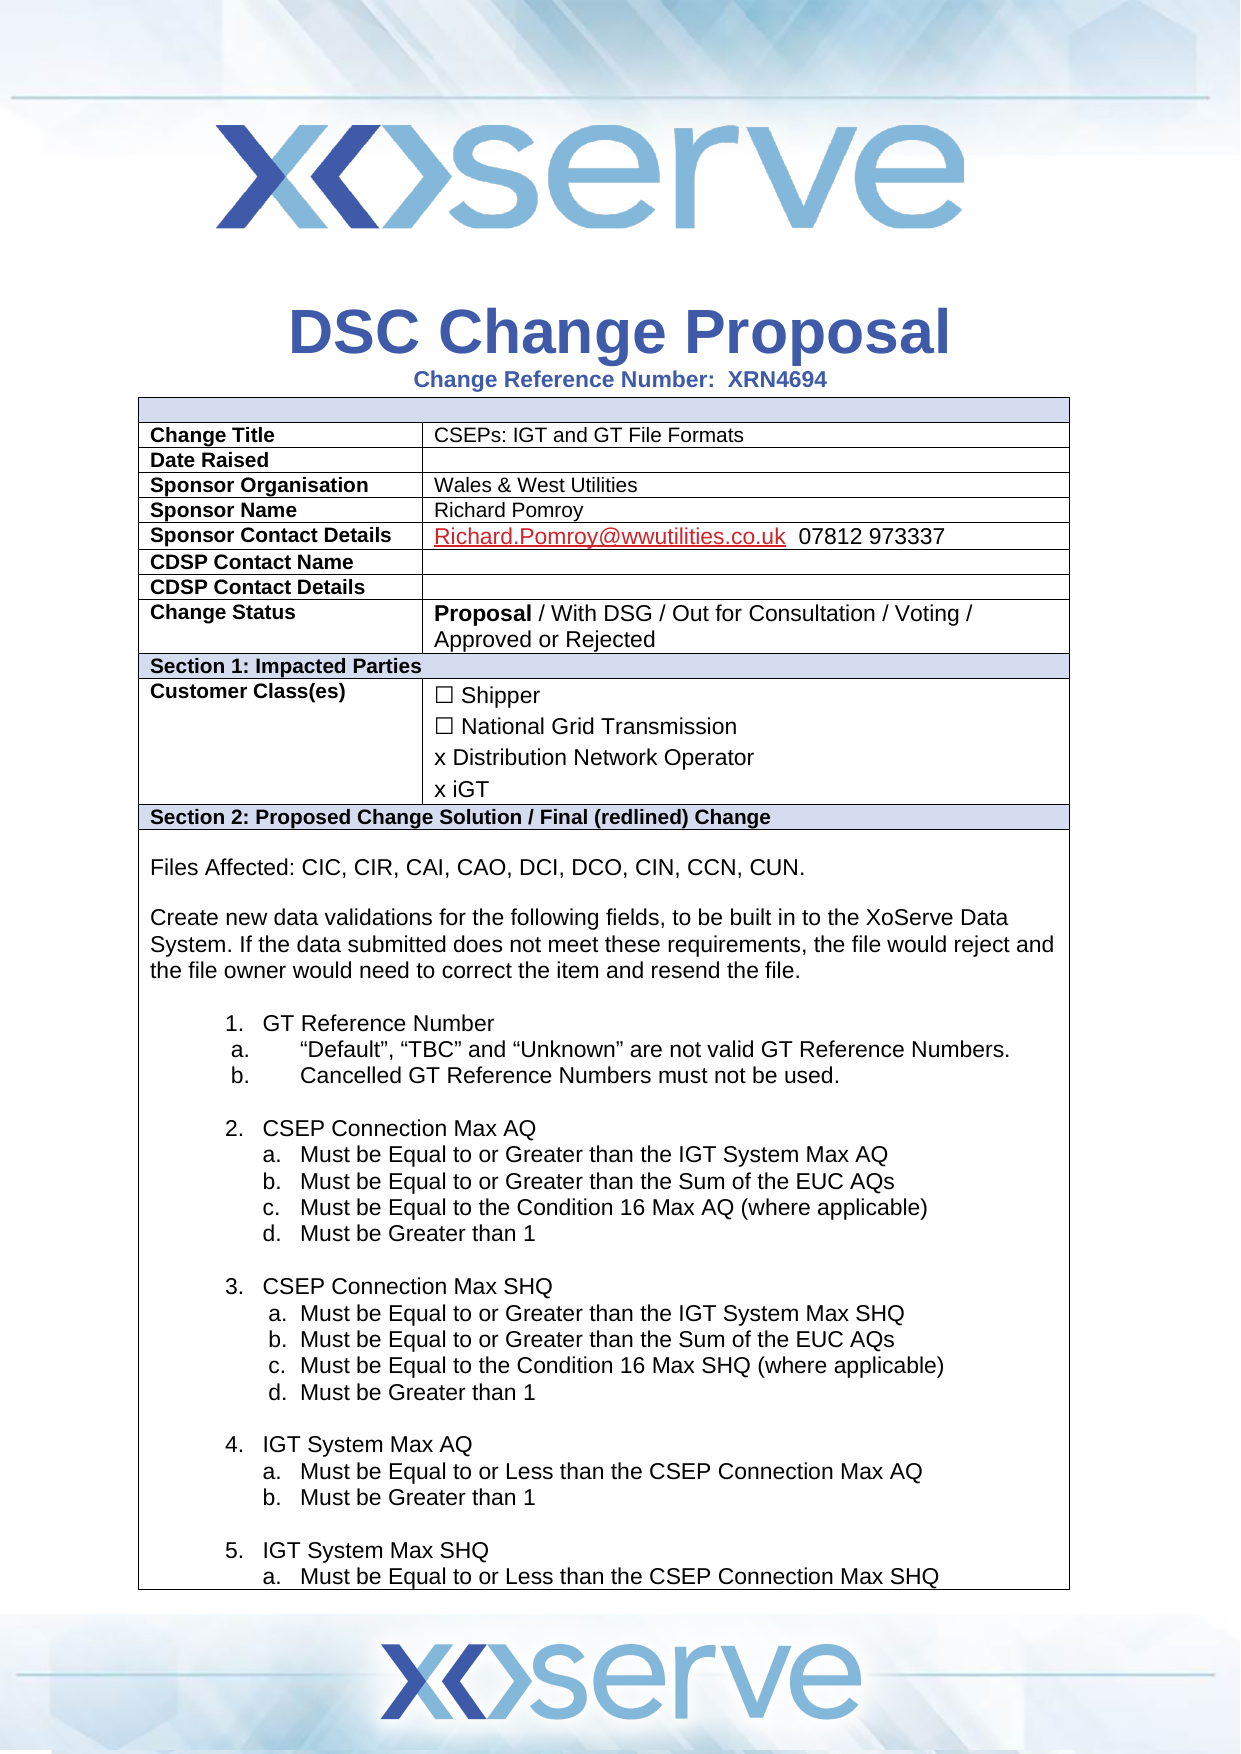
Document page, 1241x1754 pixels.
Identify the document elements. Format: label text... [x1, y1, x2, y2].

table_cell [423, 550, 1069, 574]
table_cell [423, 575, 1069, 599]
text Change Reference Number: XRN4694 [150, 366, 1090, 393]
table_cell CDSP Contact Details [139, 575, 422, 599]
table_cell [139, 830, 1069, 1589]
table_cell [423, 448, 1069, 472]
table_cell Sponsor Contact Details [139, 523, 422, 549]
table_header [139, 398, 1069, 422]
text DSC Change Proposal [150, 198, 1090, 366]
table_cell ☐ Shipper ☐ National Grid Transmission x Distribution Network Operator x iGT [423, 679, 1069, 804]
table_cell CDSP Contact Name [139, 550, 422, 574]
table_cell Customer Class(es) [139, 679, 422, 804]
table_cell Wales & West Utilities [423, 473, 1069, 497]
table_cell Richard.Pomroy@wwutilities.co.uk 07812 973337 [423, 523, 1069, 549]
table_cell Change Title [139, 423, 422, 447]
table_cell Section 1: Impacted Parties [139, 654, 1069, 678]
table_cell Sponsor Name [139, 498, 422, 522]
table_cell Sponsor Organisation [139, 473, 422, 497]
picture [0, 0, 1241, 1754]
table_cell Change Status [139, 600, 422, 653]
table_cell Proposal / With DSG / Out for Consultation / Voting / Approved or Rejected [423, 600, 1069, 653]
table_cell Section 2: Proposed Change Solution / Final (redlined) Change [139, 805, 1069, 829]
table_cell Richard Pomroy [423, 498, 1069, 522]
table_cell Date Raised [139, 448, 422, 472]
table_cell CSEPs: IGT and GT File Formats [423, 423, 1069, 447]
